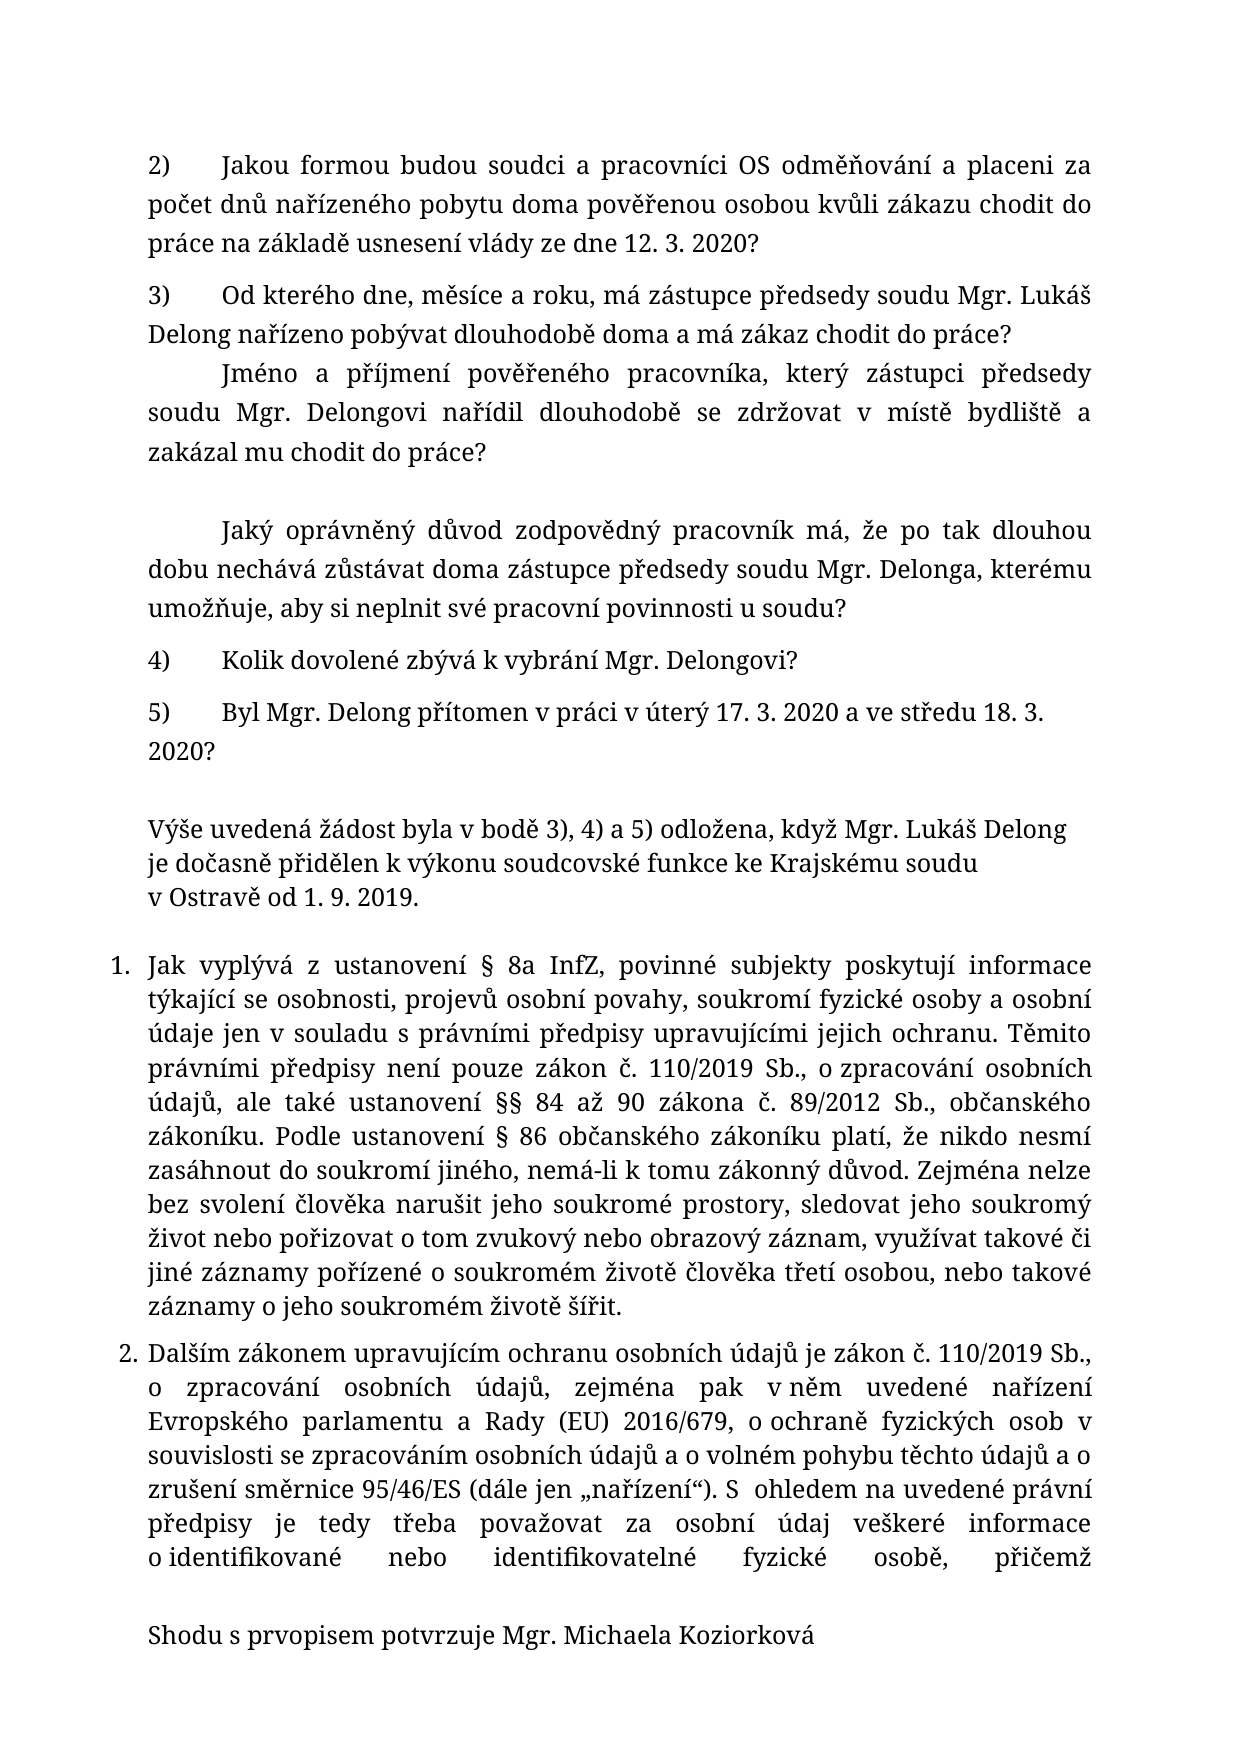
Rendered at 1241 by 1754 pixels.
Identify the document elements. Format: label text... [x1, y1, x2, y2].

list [118, 1335, 1093, 1574]
text 3) Od kterého dne, měsíce a roku, má zástupce předsedy soudu Mgr. Lukáš Delong nařízeno pobývat dlouhodobě doma a má zákaz chodit do práce? [148, 278, 1093, 351]
text 2) Jakou formou budou soudci a pracovníci OS odměňování a placeni za počet dnů nařízeného pobytu doma pověřenou osobou kvůli zákazu chodit do práce na základě usnesení vlády ze dne 12. 3. 2020? [148, 148, 1093, 260]
text 5) Byl Mgr. Delong přítomen v práci v úterý 17. 3. 2020 a ve středu 18. 3. 2020? [148, 694, 1093, 767]
text Výše uvedená žádost byla v bodě 3), 4) a 5) odložena, když Mgr. Lukáš Delong je dočasně přidělen k výkonu soudcovské funkce ke Krajskému soudu v Ostravě od 1. 9. 2019. [148, 812, 1093, 914]
text Jméno a příjmení pověřeného pracovníka, který zástupci předsedy soudu Mgr. Delongovi nařídil dlouhodobě se zdržovat v místě bydliště a zakázal mu chodit do práce? [148, 356, 1093, 468]
list Jak vyplývá z ustanovení § 8a InfZ, povinné subjekty poskytují informace týkající se osobnosti, projevů osobní povahy, soukromí fyzické osoby a osobní údaje jen v souladu s právními předpisy upravujícími jejich ochranu. Těmito právními předpisy není pouze zákon č. 110/2019 Sb., o zpracování osobních údajů, ale také ustanovení §§ 84 až 90 zákona č. 89/2012 Sb., občanského zákoníku. Podle ustanovení § 86 občanského zákoníku platí, že nikdo nesmí zasáhnout do soukromí jiného, nemá-li k tomu zákonný důvod. Zejména nelze bez svolení člověka narušit jeho soukromé prostory, sledovat jeho soukromý život nebo pořizovat o tom zvukový nebo obrazový záznam, využívat takové či jiné záznamy pořízené o soukromém životě člověka třetí osobou, nebo takové záznamy o jeho soukromém životě šířit. [110, 948, 1093, 1323]
text 4) Kolik dovolené zbývá k vybrání Mgr. Delongovi? [148, 643, 1093, 677]
text Jaký oprávněný důvod zodpovědný pracovník má, že po tak dlouhou dobu nechává zůstávat doma zástupce předsedy soudu Mgr. Delonga, kterému umožňuje, aby si neplnit své pracovní povinnosti u soudu? [148, 513, 1093, 625]
